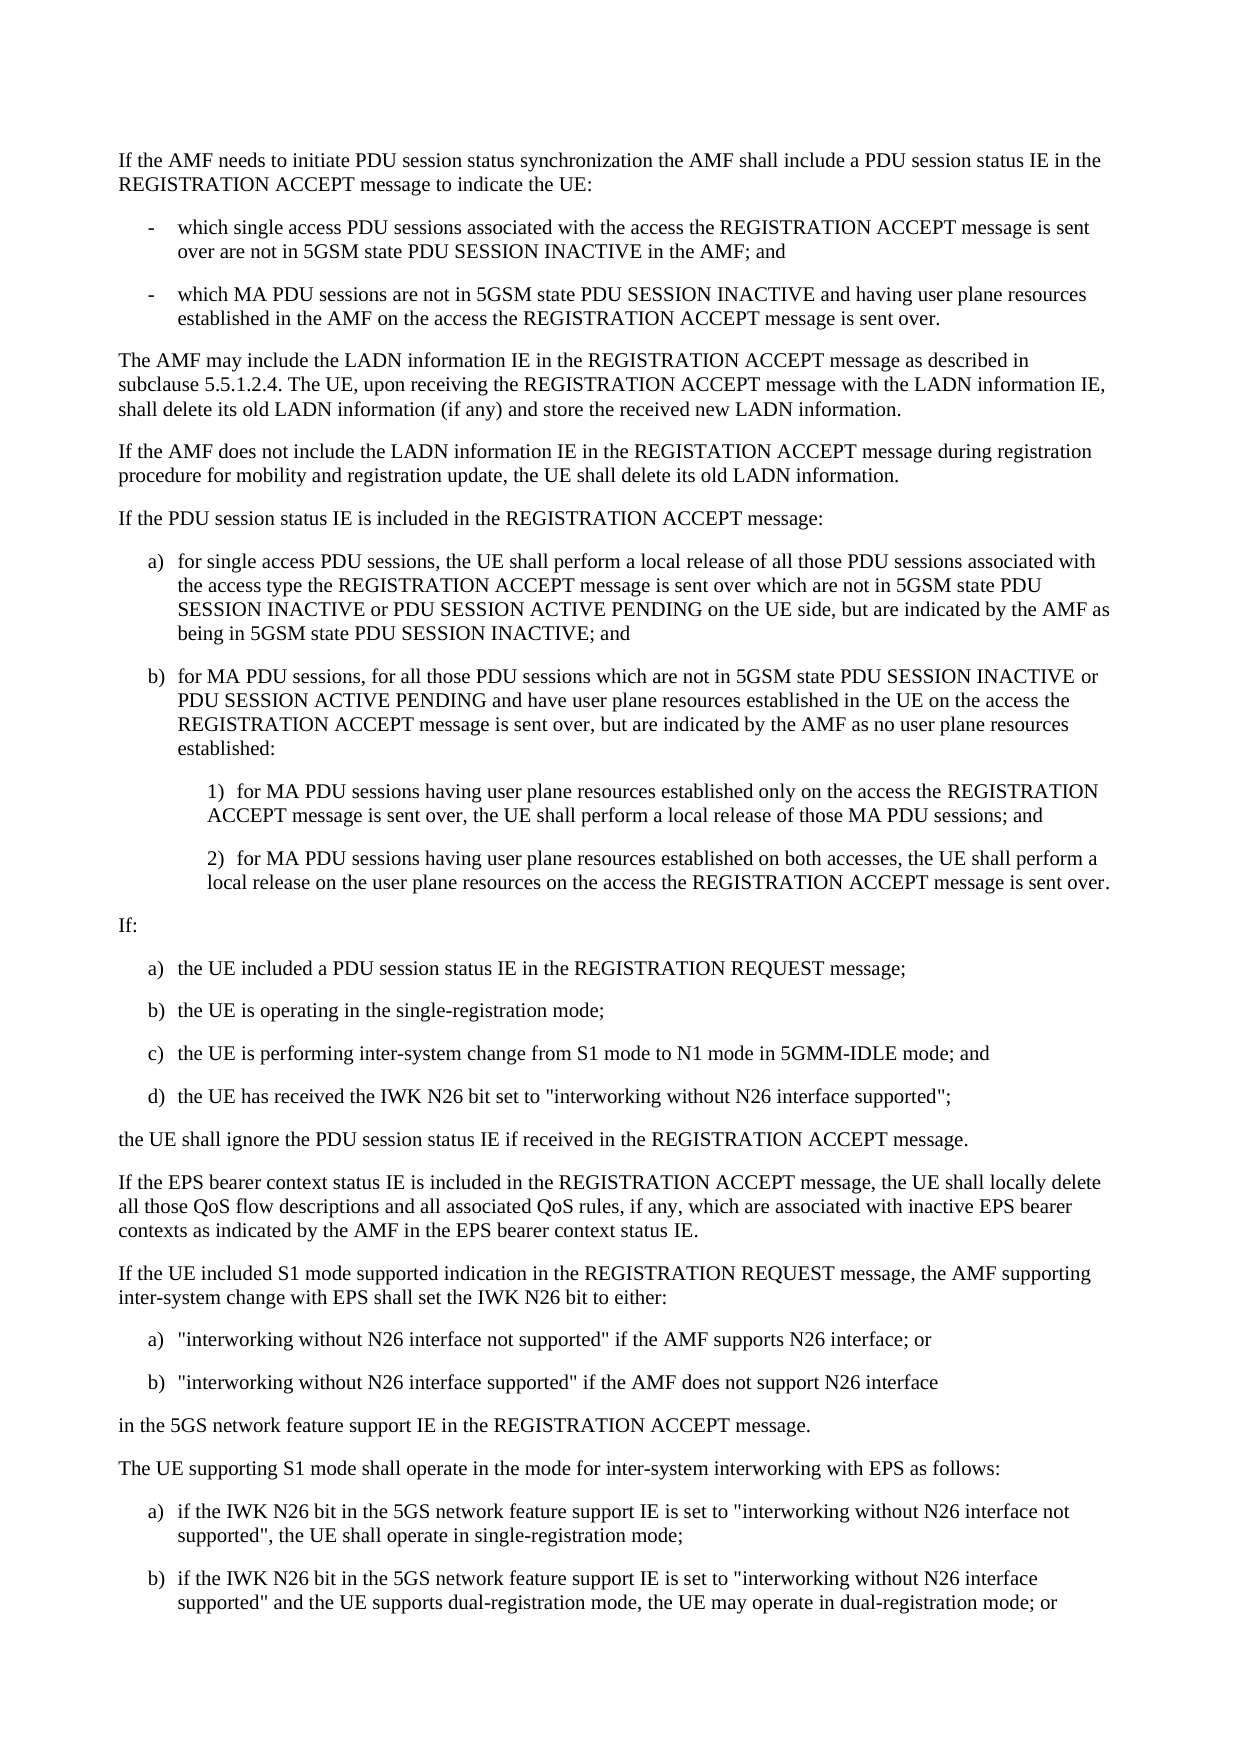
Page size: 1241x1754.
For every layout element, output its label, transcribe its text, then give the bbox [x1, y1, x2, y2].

text a) "interworking without N26 interface not supported" if the AMF supports N26 interface; or [148, 1327, 1122, 1351]
text The UE supporting S1 mode shall operate in the mode for inter-system interworking with EPS as follows: [118, 1456, 1122, 1480]
text b) the UE is operating in the single-registration mode; [148, 998, 1122, 1022]
text If the EPS bearer context status IE is included in the REGISTRATION ACCEPT message, the UE shall locally delete all those QoS flow descriptions and all associated QoS rules, if any, which are associated with inactive EPS bearer contexts as indicated by the AMF in the EPS bearer context status IE. [118, 1169, 1122, 1242]
text - which single access PDU sessions associated with the access the REGISTRATION ACCEPT message is sent over are not in 5GSM state PDU SESSION INACTIVE in the AMF; and [148, 214, 1122, 263]
text in the 5GS network feature support IE in the REGISTRATION ACCEPT message. [118, 1413, 1122, 1437]
text c) the UE is performing inter-system change from S1 mode to N1 mode in 5GMM-IDLE mode; and [148, 1041, 1122, 1065]
text If: [118, 913, 1122, 937]
text b) "interworking without N26 interface supported" if the AMF does not support N26 interface [148, 1370, 1122, 1394]
text If the UE included S1 mode supported indication in the REGISTRATION REQUEST message, the AMF supporting inter-system change with EPS shall set the IWK N26 bit to either: [118, 1261, 1122, 1309]
text a) if the IWK N26 bit in the 5GS network feature support IE is set to "interworking without N26 interface not supported", the UE shall operate in single-registration mode; [148, 1499, 1122, 1547]
text 2) for MA PDU sessions having user plane resources established on both accesses, the UE shall perform a local release on the user plane resources on the access the REGISTRATION ACCEPT message is sent over. [207, 846, 1122, 894]
text The AMF may include the LADN information IE in the REGISTRATION ACCEPT message as described in subclause 5.5.1.2.4. The UE, upon receiving the REGISTRATION ACCEPT message with the LADN information IE, shall delete its old LADN information (if any) and store the received new LADN information. [118, 348, 1122, 421]
text b) for MA PDU sessions, for all those PDU sessions which are not in 5GSM state PDU SESSION INACTIVE or PDU SESSION ACTIVE PENDING and have user plane resources established in the UE on the access the REGISTRATION ACCEPT message is sent over, but are indicated by the AMF as no user plane resources established: [148, 664, 1122, 760]
text If the PDU session status IE is included in the REGISTRATION ACCEPT message: [118, 506, 1122, 530]
text a) the UE included a PDU session status IE in the REGISTRATION REQUEST message; [148, 956, 1122, 979]
text If the AMF needs to initiate PDU session status synchronization the AMF shall include a PDU session status IE in the REGISTRATION ACCEPT message to indicate the UE: [118, 148, 1122, 196]
text 1) for MA PDU sessions having user plane resources established only on the access the REGISTRATION ACCEPT message is sent over, the UE shall perform a local release of those MA PDU sessions; and [207, 779, 1122, 827]
text - which MA PDU sessions are not in 5GSM state PDU SESSION INACTIVE and having user plane resources established in the AMF on the access the REGISTRATION ACCEPT message is sent over. [148, 281, 1122, 329]
text b) if the IWK N26 bit in the 5GS network feature support IE is set to "interworking without N26 interface supported" and the UE supports dual-registration mode, the UE may operate in dual-registration mode; or [148, 1566, 1122, 1614]
text If the AMF does not include the LADN information IE in the REGISTATION ACCEPT message during registration procedure for mobility and registration update, the UE shall delete its old LADN information. [118, 439, 1122, 487]
text d) the UE has received the IWK N26 bit set to "interworking without N26 interface supported"; [148, 1084, 1122, 1108]
text the UE shall ignore the PDU session status IE if received in the REGISTRATION ACCEPT message. [118, 1127, 1122, 1151]
text a) for single access PDU sessions, the UE shall perform a local release of all those PDU sessions associated with the access type the REGISTRATION ACCEPT message is sent over which are not in 5GSM state PDU SESSION INACTIVE or PDU SESSION ACTIVE PENDING on the UE side, but are indicated by the AMF as being in 5GSM state PDU SESSION INACTIVE; and [148, 549, 1122, 645]
